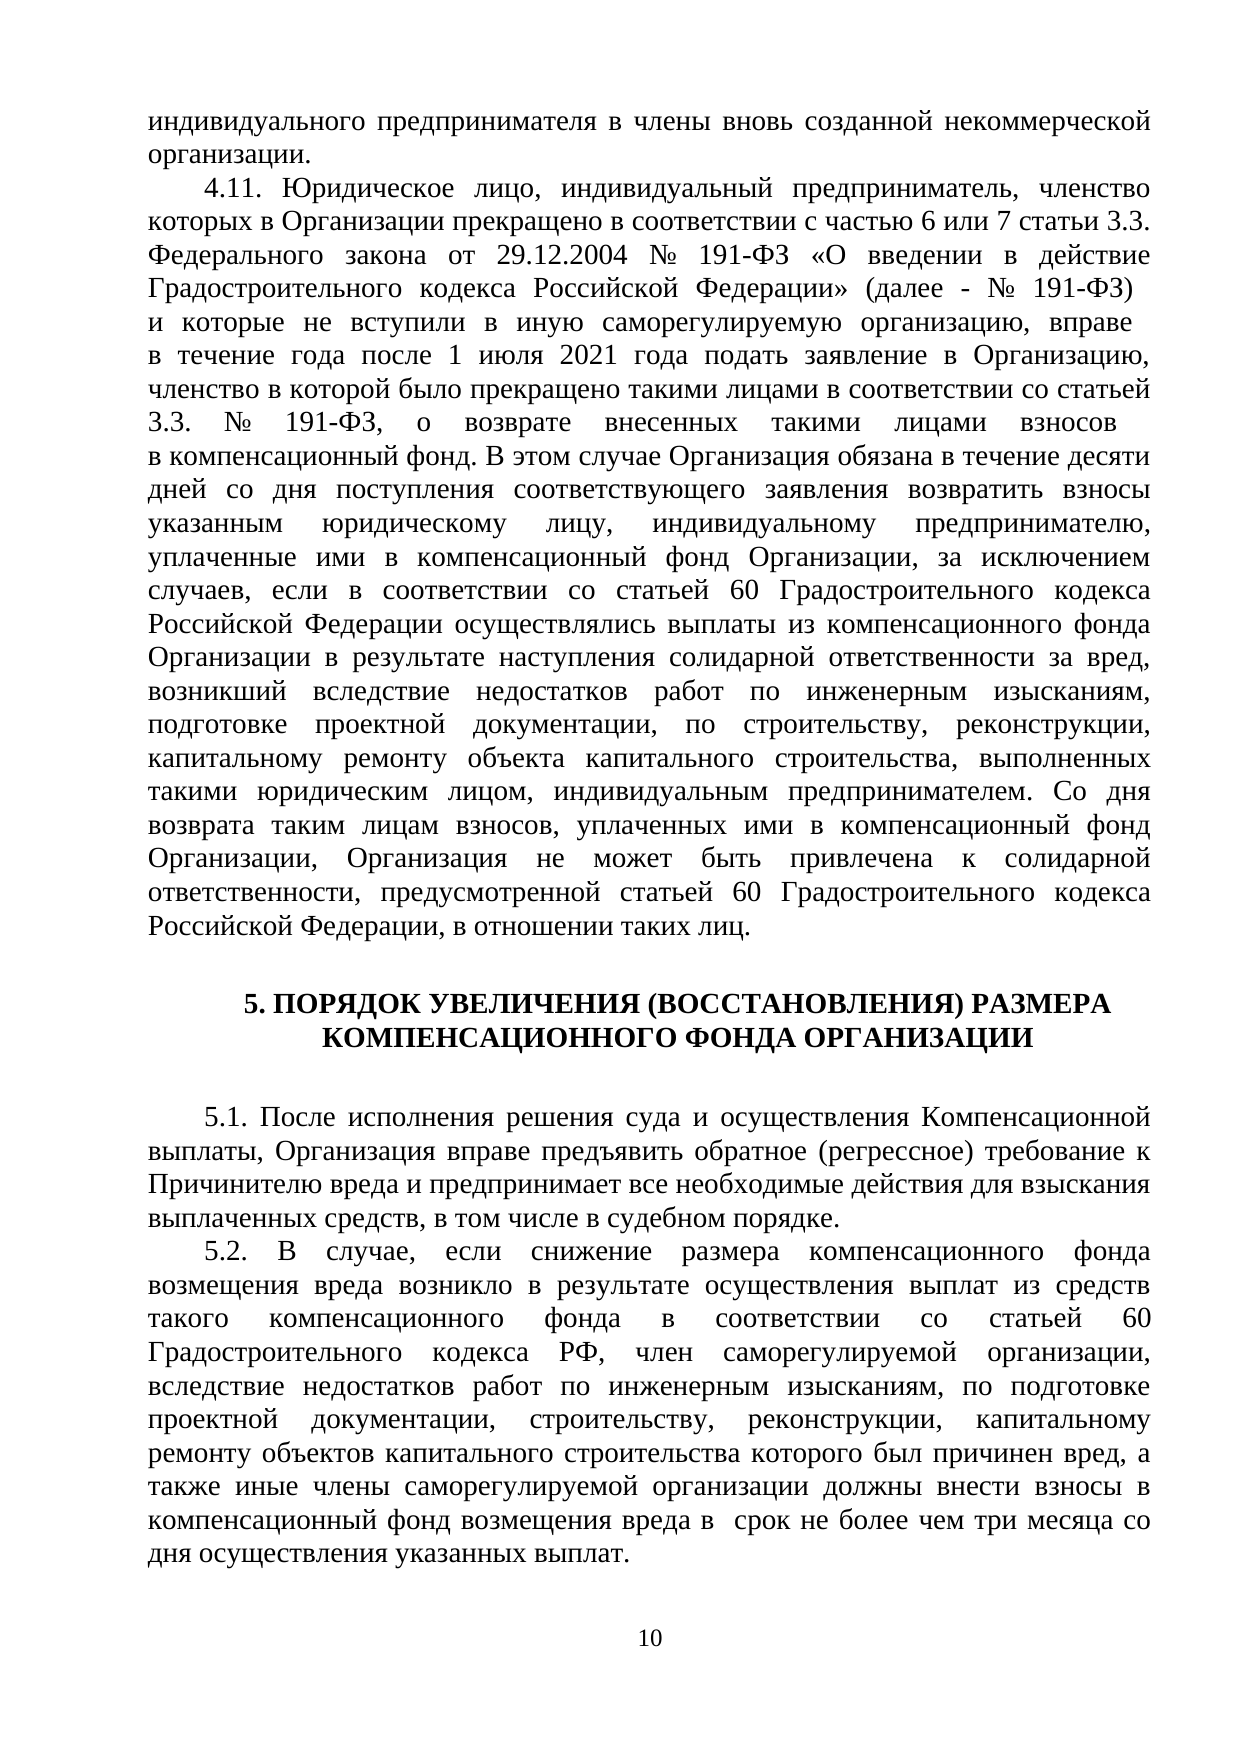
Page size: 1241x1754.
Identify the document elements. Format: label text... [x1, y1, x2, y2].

text 5. ПОРЯДОК УВЕЛИЧЕНИЯ (ВОССТАНОВЛЕНИЯ) РАЗМЕРА [148, 987, 1152, 1020]
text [148, 103, 1152, 170]
text 5.1. После исполнения решения суда и осуществления Компенсационной выплаты, Организация вправе предъявить обратное (регрессное) требование к Причинителю вреда и предпринимает все необходимые действия для взыскания выплаченных средств, в том числе в судебном порядке. [148, 1099, 1152, 1233]
text 4.11. Юридическое лицо, индивидуальный предприниматель, членство которых в Организации прекращено в соответствии с частью 6 или 7 статьи 3.3. Федерального закона от 29.12.2004 № 191-ФЗ «О введении в действие Градостроительного кодекса Российской Федерации» (далее - № 191-ФЗ) и которые не вступили в иную саморегулируемую организацию, вправе в течение года после 1 июля 2021 года подать заявление в Организацию, членство в которой было прекращено такими лицами в соответствии со статьей 3.3. № 191-ФЗ, о возврате внесенных такими лицами взносов в компенсационный фонд. В этом случае Организация обязана в течение десяти дней со дня поступления соответствующего заявления возвратить взносы указанным юридическому лицу, индивидуальному предпринимателю, уплаченные ими в компенсационный фонд Организации, за исключением случаев, если в соответствии со статьей 60 Градостроительного кодекса Российской Федерации осуществлялись выплаты из компенсационного фонда Организации в результате наступления солидарной ответственности за вред, возникший вследствие недостатков работ по инженерным изысканиям, подготовке проектной документации, по строительству, реконструкции, капитальному ремонту объекта капитального строительства, выполненных такими юридическим лицом, индивидуальным предпринимателем. Со дня возврата таким лицам взносов, уплаченных ими в компенсационный фонд Организации, Организация не может быть привлечена к солидарной ответственности, предусмотренной статьей 60 Градостроительного кодекса Российской Федерации, в отношении таких лиц. [148, 170, 1152, 941]
text КОМПЕНСАЦИОННОГО ФОНДА ОРГАНИЗАЦИИ [148, 1020, 1152, 1054]
text 5.2. В случае, если снижение размера компенсационного фонда возмещения вреда возникло в результате осуществления выплат из средств такого компенсационного фонда в соответствии со статьей 60 Градостроительного кодекса РФ, член саморегулируемой организации, вследствие недостатков работ по инженерным изысканиям, по подготовке проектной документации, строительству, реконструкции, капитальному ремонту объектов капитального строительства которого был причинен вред, а также иные члены саморегулируемой организации должны внести взносы в компенсационный фонд возмещения вреда в срок не более чем три месяца со дня осуществления указанных выплат. [148, 1233, 1152, 1569]
